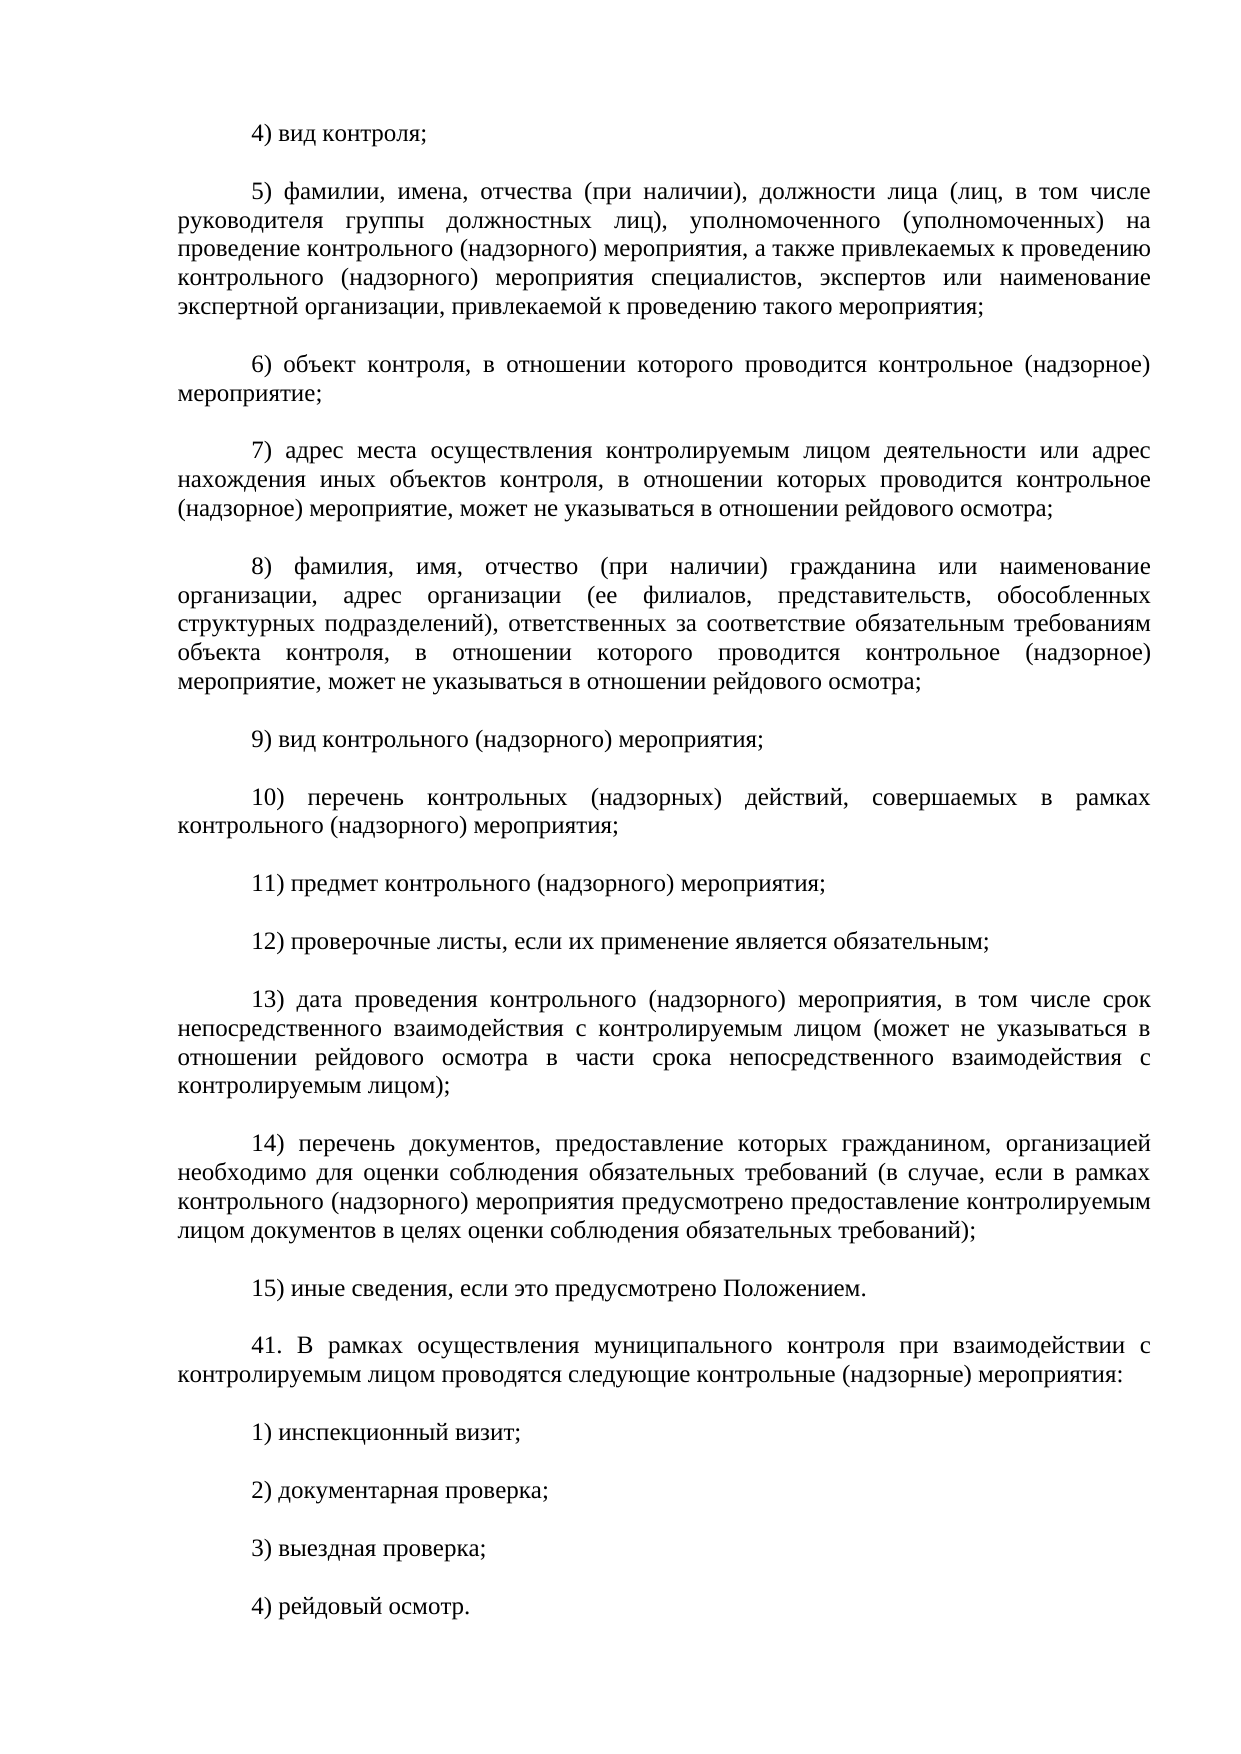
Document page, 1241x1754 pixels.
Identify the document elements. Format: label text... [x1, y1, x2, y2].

text 10) перечень контрольных (надзорных) действий, совершаемых в рамках контрольного (надзорного) мероприятия; [177, 782, 1152, 839]
text 9) вид контрольного (надзорного) мероприятия; [177, 724, 1152, 753]
text 2) документарная проверка; [177, 1475, 1152, 1504]
text 4) вид контроля; [177, 118, 1152, 147]
text 7) адрес места осуществления контролируемым лицом деятельности или адрес нахождения иных объектов контроля, в отношении которых проводится контрольное (надзорное) мероприятие, может не указываться в отношении рейдового осмотра; [177, 436, 1152, 522]
text 3) выездная проверка; [177, 1533, 1152, 1562]
text 8) фамилия, имя, отчество (при наличии) гражданина или наименование организации, адрес организации (ее филиалов, представительств, обособленных структурных подразделений), ответственных за соответствие обязательным требованиям объекта контроля, в отношении которого проводится контрольное (надзорное) мероприятие, может не указываться в отношении рейдового осмотра; [177, 551, 1152, 695]
text 14) перечень документов, предоставление которых гражданином, организацией необходимо для оценки соблюдения обязательных требований (в случае, если в рамках контрольного (надзорного) мероприятия предусмотрено предоставление контролируемым лицом документов в целях оценки соблюдения обязательных требований); [177, 1128, 1152, 1243]
text 5) фамилии, имена, отчества (при наличии), должности лица (лиц, в том числе руководителя группы должностных лиц), уполномоченного (уполномоченных) на проведение контрольного (надзорного) мероприятия, а также привлекаемых к проведению контрольного (надзорного) мероприятия специалистов, экспертов или наименование экспертной организации, привлекаемой к проведению такого мероприятия; [177, 176, 1152, 320]
text 41. В рамках осуществления муниципального контроля при взаимодействии с контролируемым лицом проводятся следующие контрольные (надзорные) мероприятия: [177, 1331, 1152, 1388]
text 1) инспекционный визит; [177, 1417, 1152, 1446]
text 4) рейдовый осмотр. [177, 1591, 1152, 1620]
text 11) предмет контрольного (надзорного) мероприятия; [177, 868, 1152, 897]
text 13) дата проведения контрольного (надзорного) мероприятия, в том числе срок непосредственного взаимодействия с контролируемым лицом (может не указываться в отношении рейдового осмотра в части срока непосредственного взаимодействия с контролируемым лицом); [177, 984, 1152, 1099]
text 15) иные сведения, если это предусмотрено Положением. [177, 1273, 1152, 1301]
text 6) объект контроля, в отношении которого проводится контрольное (надзорное) мероприятие; [177, 349, 1152, 406]
text 12) проверочные листы, если их применение является обязательным; [177, 926, 1152, 955]
